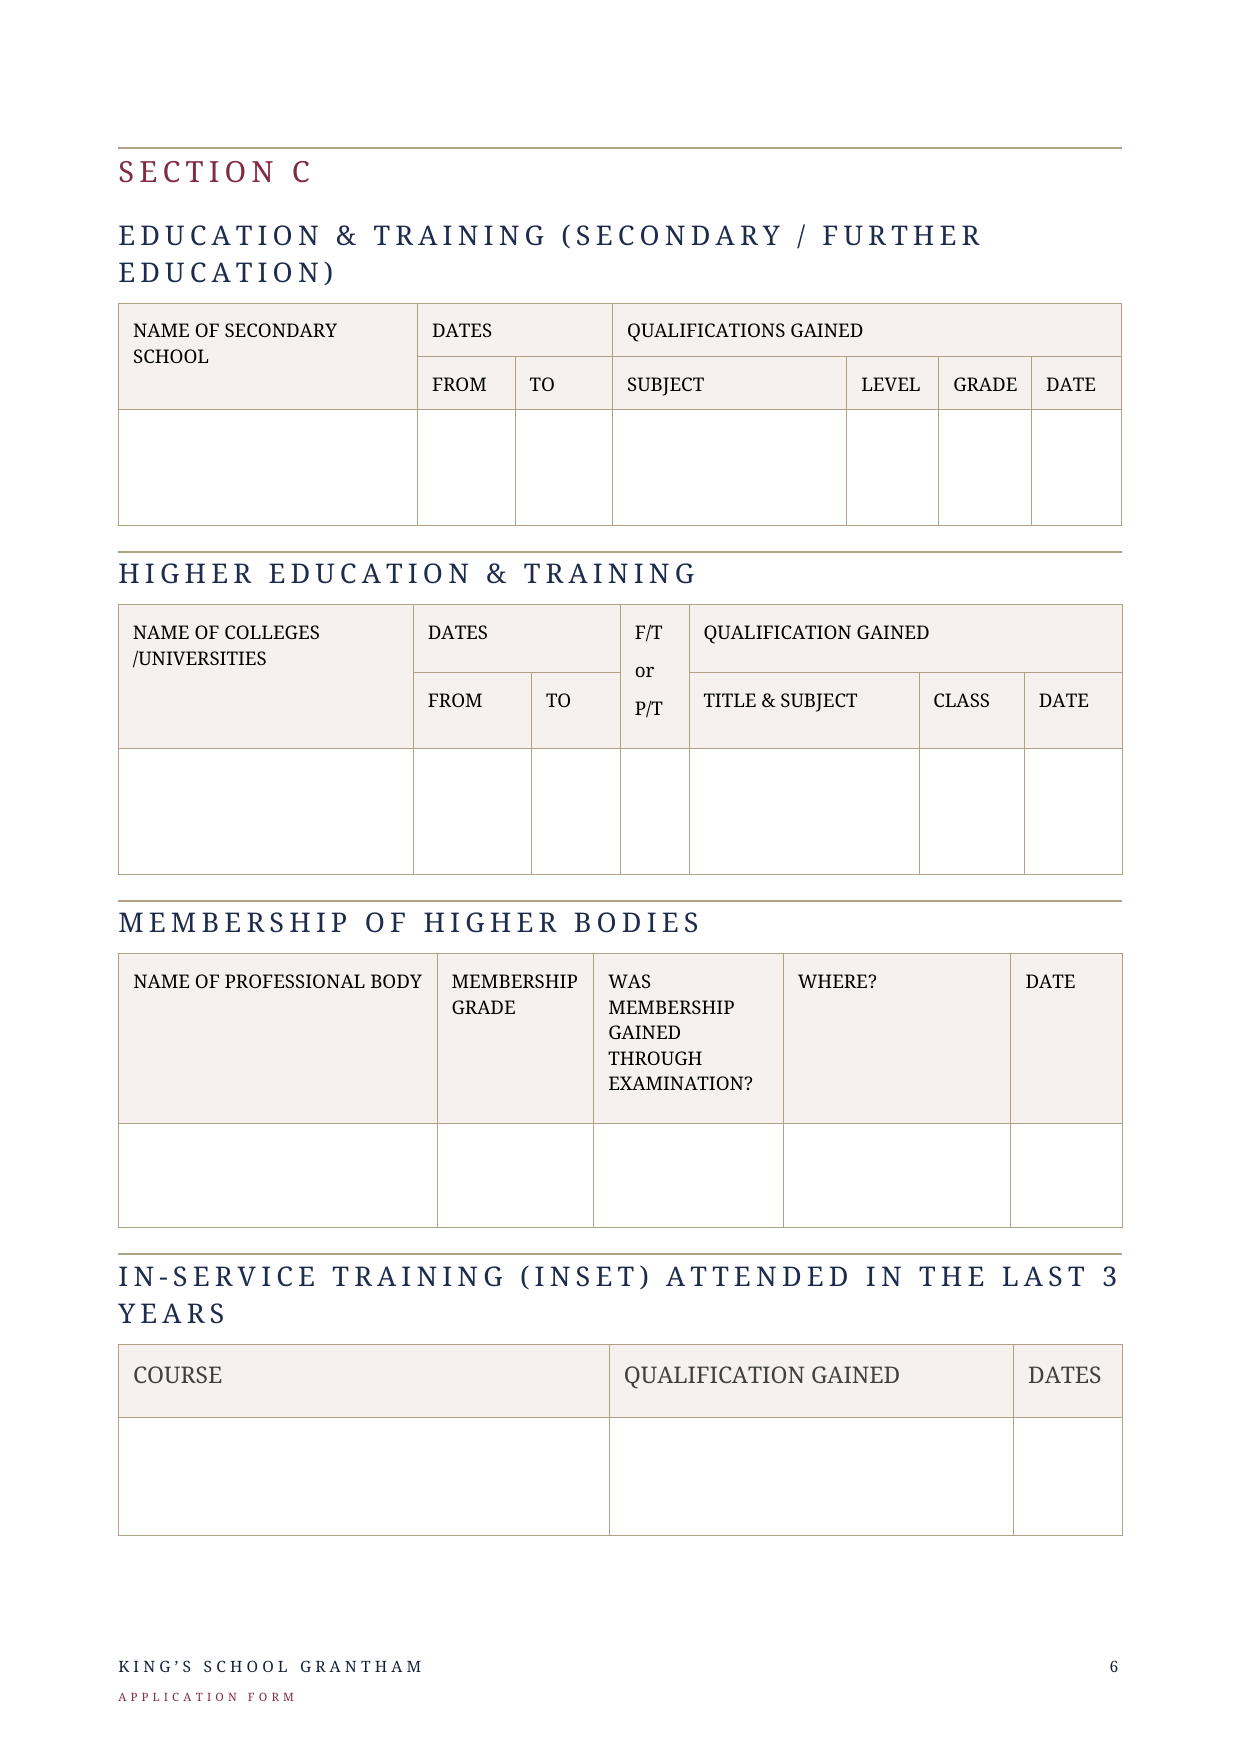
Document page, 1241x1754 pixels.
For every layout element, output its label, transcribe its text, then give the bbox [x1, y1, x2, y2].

table_header WHERE? [784, 954, 1010, 1123]
subtitle EDUCATION & TRAINING (SECONDARY / FURTHER EDUCATION) [118, 212, 1122, 290]
table_cell DATE [1032, 357, 1121, 409]
table_cell TITLE & SUBJECT [690, 673, 919, 748]
subtitle SECTION C [118, 149, 1122, 191]
table_cell [1011, 1124, 1122, 1227]
table_header DATES [1014, 1345, 1122, 1417]
table_cell [1025, 749, 1122, 874]
table_header DATES [418, 304, 612, 356]
table_cell [119, 1124, 437, 1227]
table_header MEMBERSHIP GRADE [438, 954, 593, 1123]
table_header QUALIFICATION GAINED [690, 605, 1122, 672]
table_cell [920, 749, 1024, 874]
table_cell [438, 1124, 593, 1227]
table_header F/T or P/T [621, 605, 689, 748]
table_cell [847, 410, 938, 525]
table_cell FROM [418, 357, 515, 409]
table_cell TO [516, 357, 612, 409]
subtitle MEMBERSHIP OF HIGHER BODIES [118, 902, 1122, 941]
table_cell [532, 749, 620, 874]
table_cell [621, 749, 689, 874]
table_header DATE [1011, 954, 1122, 1123]
table_cell FROM [414, 673, 531, 748]
table_cell [119, 749, 413, 874]
table_header COURSE [119, 1345, 609, 1417]
table_cell [594, 1124, 783, 1227]
table_header QUALIFICATIONS GAINED [613, 304, 1121, 356]
table_header DATES [414, 605, 620, 672]
table_cell [418, 410, 515, 525]
table_cell LEVEL [847, 357, 938, 409]
subtitle IN-SERVICE TRAINING (INSET) ATTENDED IN THE LAST 3 YEARS [118, 1255, 1122, 1331]
table_cell [939, 410, 1031, 525]
table_cell GRADE [939, 357, 1031, 409]
table_header NAME OF COLLEGES /UNIVERSITIES [119, 605, 413, 748]
table_cell [1032, 410, 1121, 525]
table_header NAME OF SECONDARY SCHOOL [119, 304, 417, 409]
table_cell [119, 1418, 609, 1535]
table_cell TO [532, 673, 620, 748]
table_cell [516, 410, 612, 525]
table_cell [1014, 1418, 1122, 1535]
table_cell [613, 410, 846, 525]
table_header NAME OF PROFESSIONAL BODY [119, 954, 437, 1123]
table_cell CLASS [920, 673, 1024, 748]
table_header QUALIFICATION GAINED [610, 1345, 1013, 1417]
table_cell [784, 1124, 1010, 1227]
table_cell SUBJECT [613, 357, 846, 409]
table_cell [690, 749, 919, 874]
table_header WAS MEMBERSHIP GAINED THROUGH EXAMINATION? [594, 954, 783, 1123]
subtitle HIGHER EDUCATION & TRAINING [118, 553, 1122, 592]
table_cell [119, 410, 417, 525]
table_cell DATE [1025, 673, 1122, 748]
table_cell [414, 749, 531, 874]
table_cell [610, 1418, 1013, 1535]
